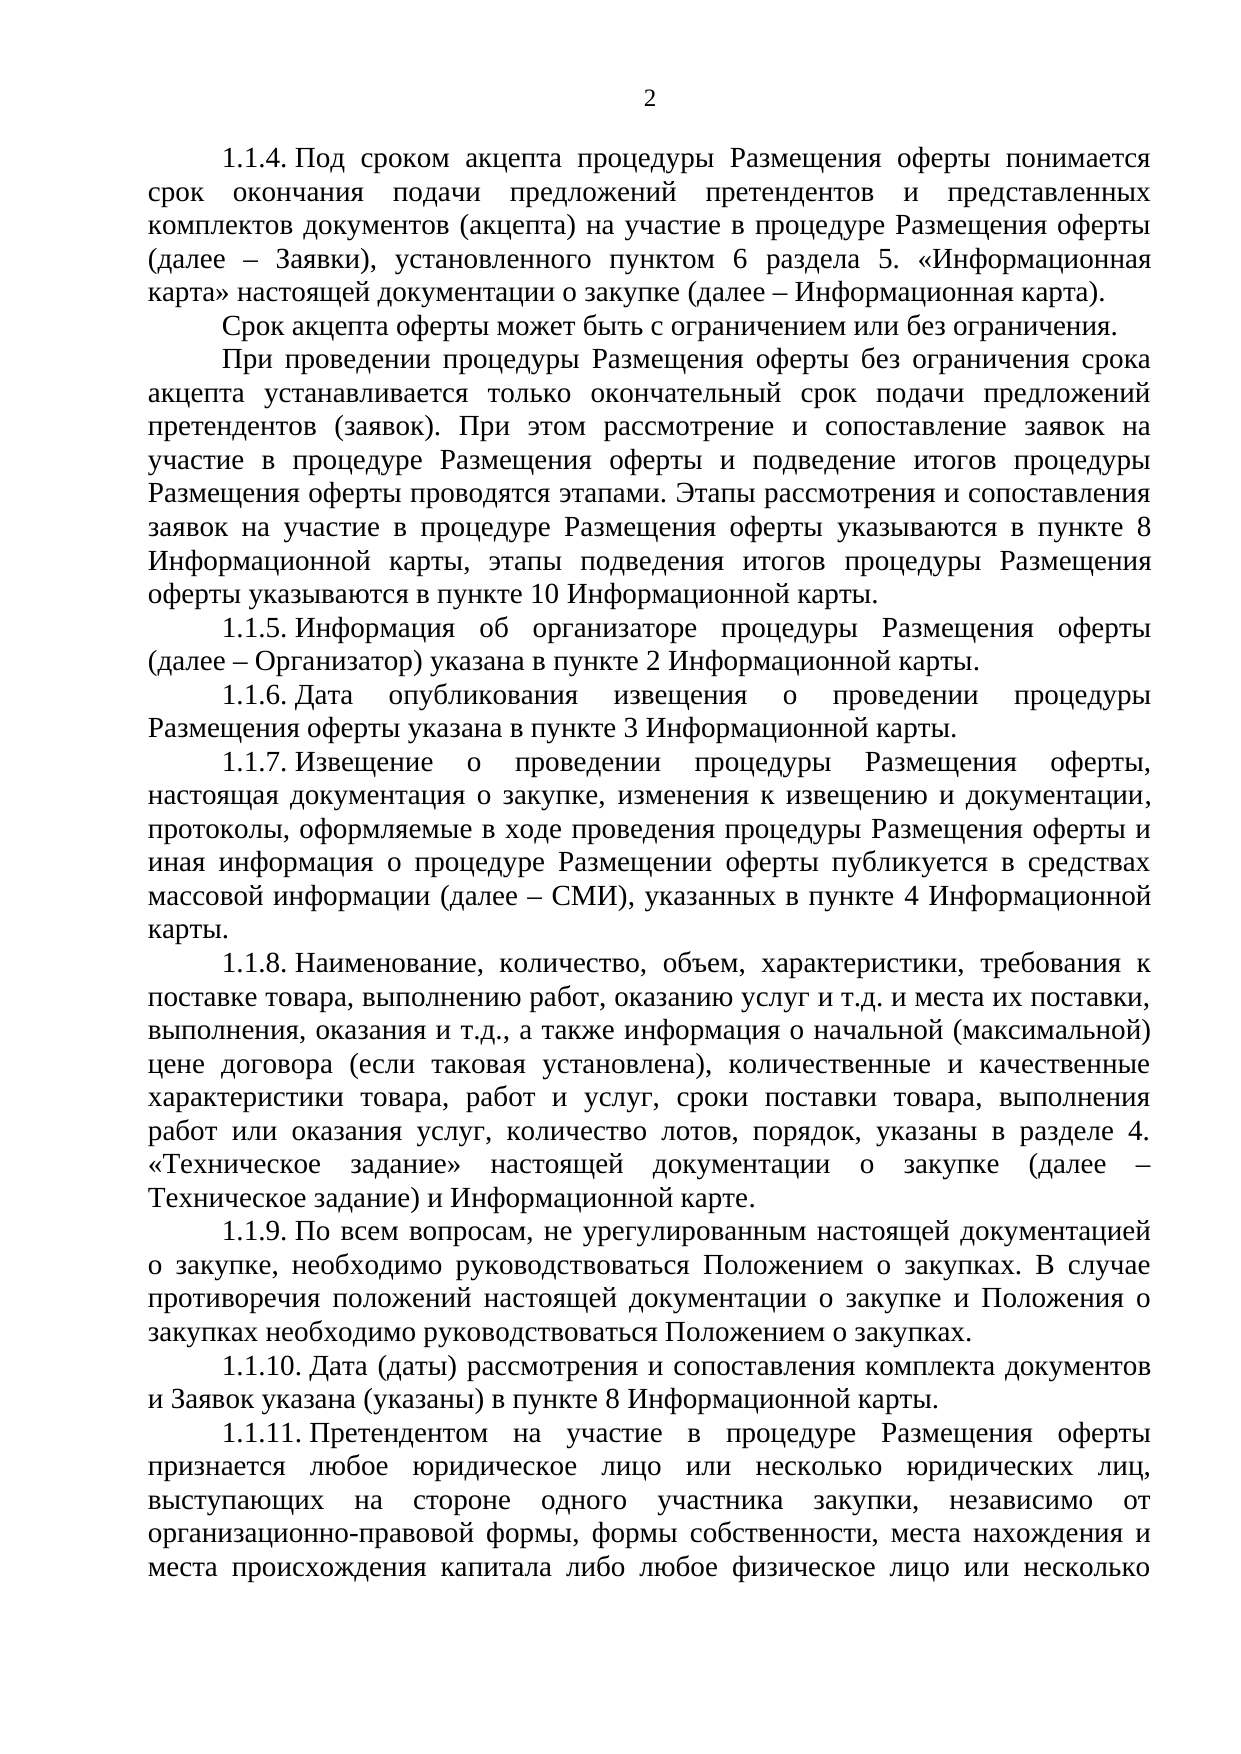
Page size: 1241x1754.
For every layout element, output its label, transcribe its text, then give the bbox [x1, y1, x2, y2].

list Извещение о проведении процедуры Размещения оферты, настоящая документация о закупке, изменения к извещению и документации, протоколы, оформляемые в ходе проведения процедуры Размещения оферты и иная информация о процедуре Размещении оферты публикуется в средствах массовой информации (далее – СМИ), указанных в пункте 4 Информационной карты. [148, 744, 1152, 945]
list Дата (даты) рассмотрения и сопоставления комплекта документов и Заявок указана (указаны) в пункте 8 Информационной карты. [148, 1348, 1152, 1415]
list По всем вопросам, не урегулированным настоящей документацией о закупке, необходимо руководствоваться Положением о закупках. В случае противоречия положений настоящей документации о закупке и Положения о закупках необходимо руководствоваться Положением о закупках. [148, 1213, 1152, 1348]
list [148, 1415, 1152, 1582]
list Наименование, количество, объем, характеристики, требования к поставке товара, выполнению работ, оказанию услуг и т.д. и места их поставки, выполнения, оказания и т.д., а также информация о начальной (максимальной) цене договора (если таковая установлена), количественные и качественные характеристики товара, работ и услуг, сроки поставки товара, выполнения работ или оказания услуг, количество лотов, порядок, указаны в разделе 4. «Техническое задание» настоящей документации о закупке (далее – Техническое задание) и Информационной карте. [148, 945, 1152, 1213]
list Под сроком акцепта процедуры Размещения оферты понимается срок окончания подачи предложений претендентов и представленных комплектов документов (акцепта) на участие в процедуре Размещения оферты (далее – Заявки), установленного пунктом 6 раздела 5. «Информационная карта» настоящей документации о закупке (далее – Информационная карта). [148, 140, 1152, 308]
text Срок акцепта оферты может быть с ограничением или без ограничения. [148, 308, 1152, 341]
list Информация об организаторе процедуры Размещения оферты (далее – Организатор) указана в пункте 2 Информационной карты. [148, 610, 1152, 677]
list Дата опубликования извещения о проведении процедуры Размещения оферты указана в пункте 3 Информационной карты. [148, 677, 1152, 744]
text При проведении процедуры Размещения оферты без ограничения срока акцепта устанавливается только окончательный срок подачи предложений претендентов (заявок). При этом рассмотрение и сопоставление заявок на участие в процедуре Размещения оферты и подведение итогов процедуры Размещения оферты проводятся этапами. Этапы рассмотрения и сопоставления заявок на участие в процедуре Размещения оферты указываются в пункте 8 Информационной карты, этапы подведения итогов процедуры Размещения оферты указываются в пункте 10 Информационной карты. [148, 341, 1152, 610]
